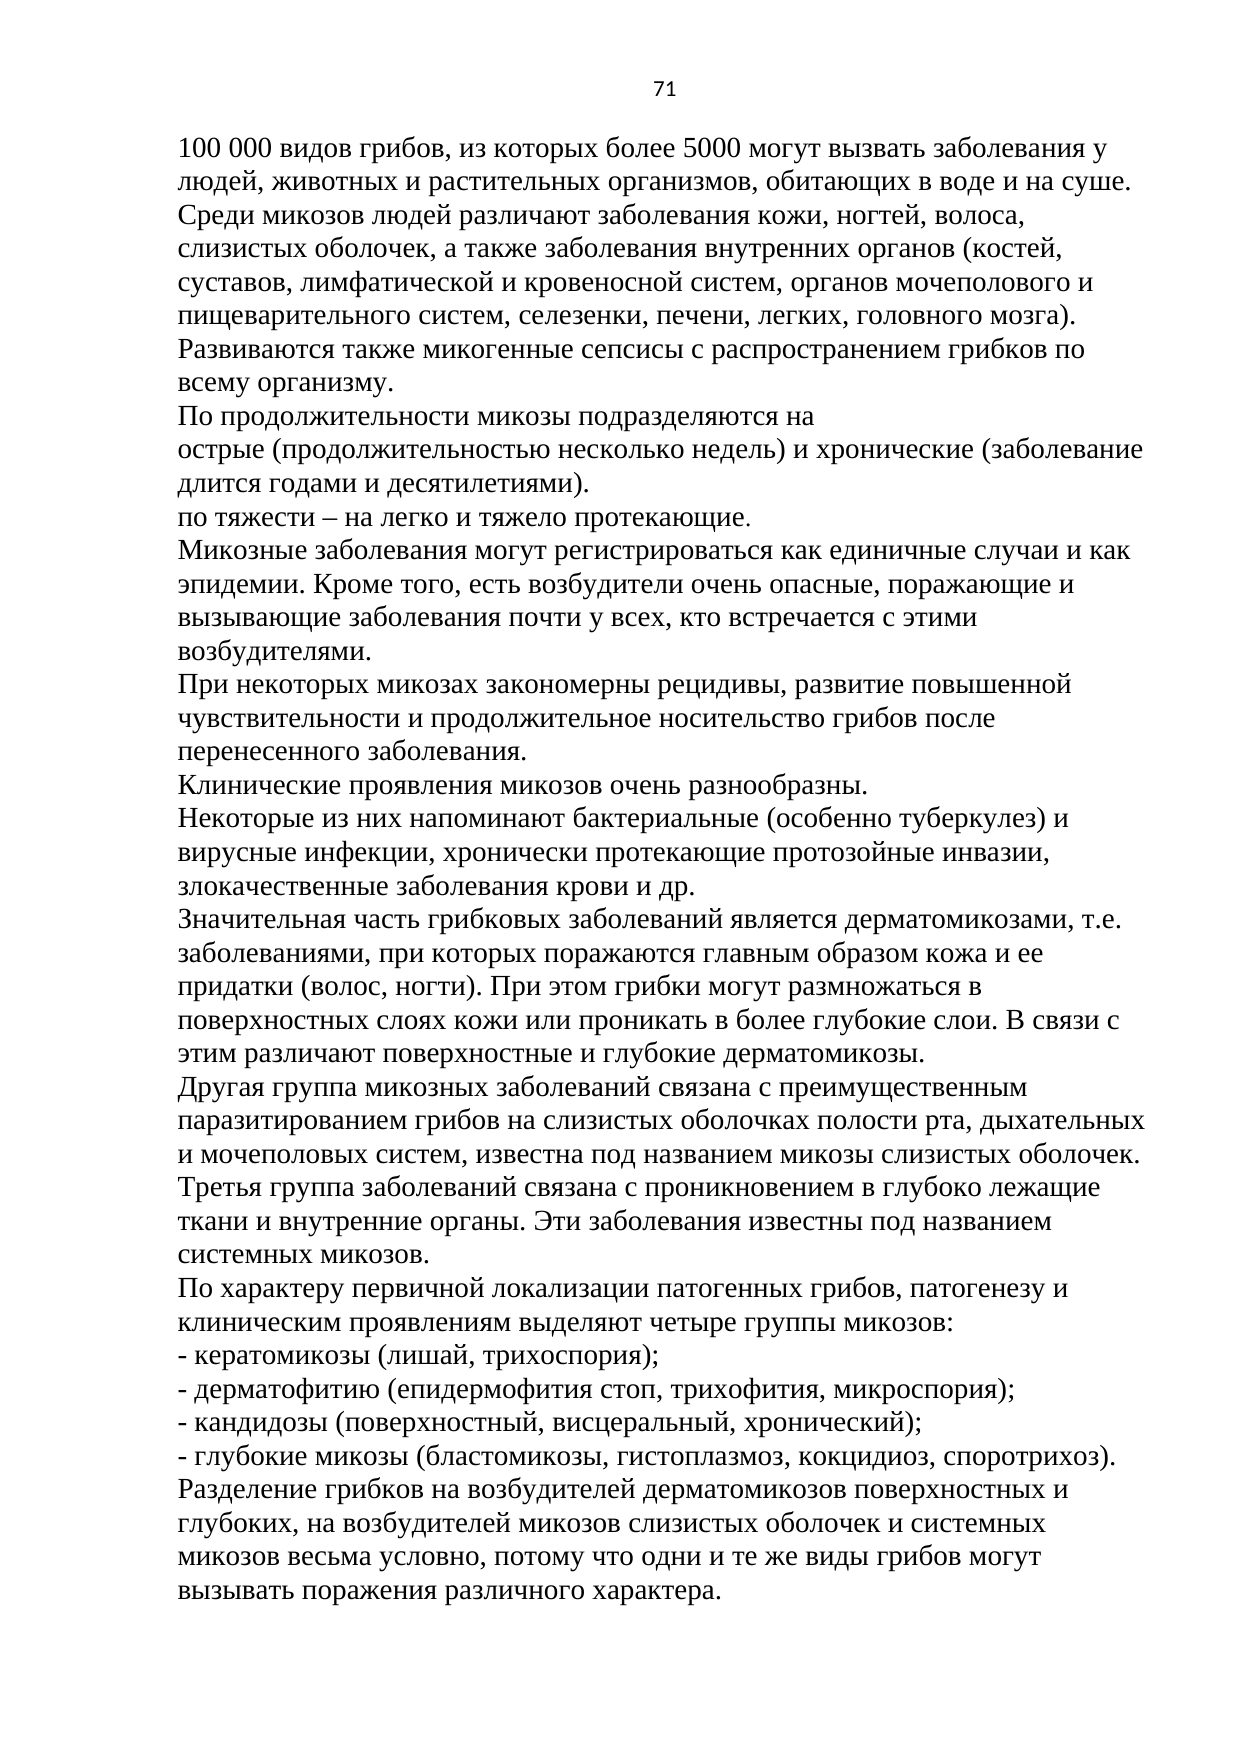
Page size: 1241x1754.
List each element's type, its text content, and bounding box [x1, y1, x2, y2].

text По характеру первичной локализации патогенных грибов, патогенезу и клиническим проявлениям выделяют четыре группы микозов: - кератомикозы (лишай, трихоспория); - дерматофитию (епидермофития стоп, трихофития, микроспория); - кандидозы (поверхностный, висцеральный, хронический); - глубокие микозы (бластомикозы, гистоплазмоз, кокцидиоз, споротрихоз). [177, 1270, 1152, 1471]
text Разделение грибков на возбудителей дерматомикозов поверхностных и глубоких, на возбудителей микозов слизистых оболочек и системных микозов весьма условно, потому что одни и те же виды грибов могут вызывать поражения различного характера. [177, 1471, 1152, 1606]
text Развиваются также микогенные сепсисы с распространением грибков по всему организму. [177, 331, 1152, 398]
text Среди микозов людей различают заболевания кожи, ногтей, волоса, слизистых оболочек, а также заболевания внутренних органов (костей, суставов, лимфатической и кровеносной систем, органов мочеполового и пищеварительного систем, селезенки, печени, легких, головного мозга). [177, 197, 1152, 331]
text острые (продолжительностью несколько недель) и хронические (заболевание длится годами и десятилетиями). [177, 432, 1152, 499]
text Клинические проявления микозов очень разнообразны. [177, 767, 1152, 801]
text Третья группа заболеваний связана с проникновением в глубоко лежащие ткани и внутренние органы. Эти заболевания известны под названием системных микозов. [177, 1169, 1152, 1270]
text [177, 130, 1152, 197]
text по тяжести – на легко и тяжело протекающие. [177, 499, 1152, 532]
text Значительная часть грибковых заболеваний является дерматомикозами, т.е. заболеваниями, при которых поражаются главным образом кожа и ее придатки (волос, ногти). При этом грибки могут размножаться в поверхностных слоях кожи или проникать в более глубокие слои. В связи с этим различают поверхностные и глубокие дерматомикозы. [177, 901, 1152, 1069]
text Другая группа микозных заболеваний связана с преимущественным паразитированием грибов на слизистых оболочках полости рта, дыхательных и мочеполовых систем, известна под названием микозы слизистых оболочек. [177, 1069, 1152, 1169]
text Микозные заболевания могут регистрироваться как единичные случаи и как эпидемии. Кроме того, есть возбудители очень опасные, поражающие и вызывающие заболевания почти у всех, кто встречается с этими возбудителями. [177, 532, 1152, 666]
text По продолжительности микозы подразделяются на [177, 398, 1152, 432]
text При некоторых микозах закономерны рецидивы, развитие повышенной чувствительности и продолжительное носительство грибов после перенесенного заболевания. [177, 666, 1152, 767]
text Некоторые из них напоминают бактериальные (особенно туберкулез) и вирусные инфекции, хронически протекающие протозойные инвазии, злокачественные заболевания крови и др. [177, 801, 1152, 901]
